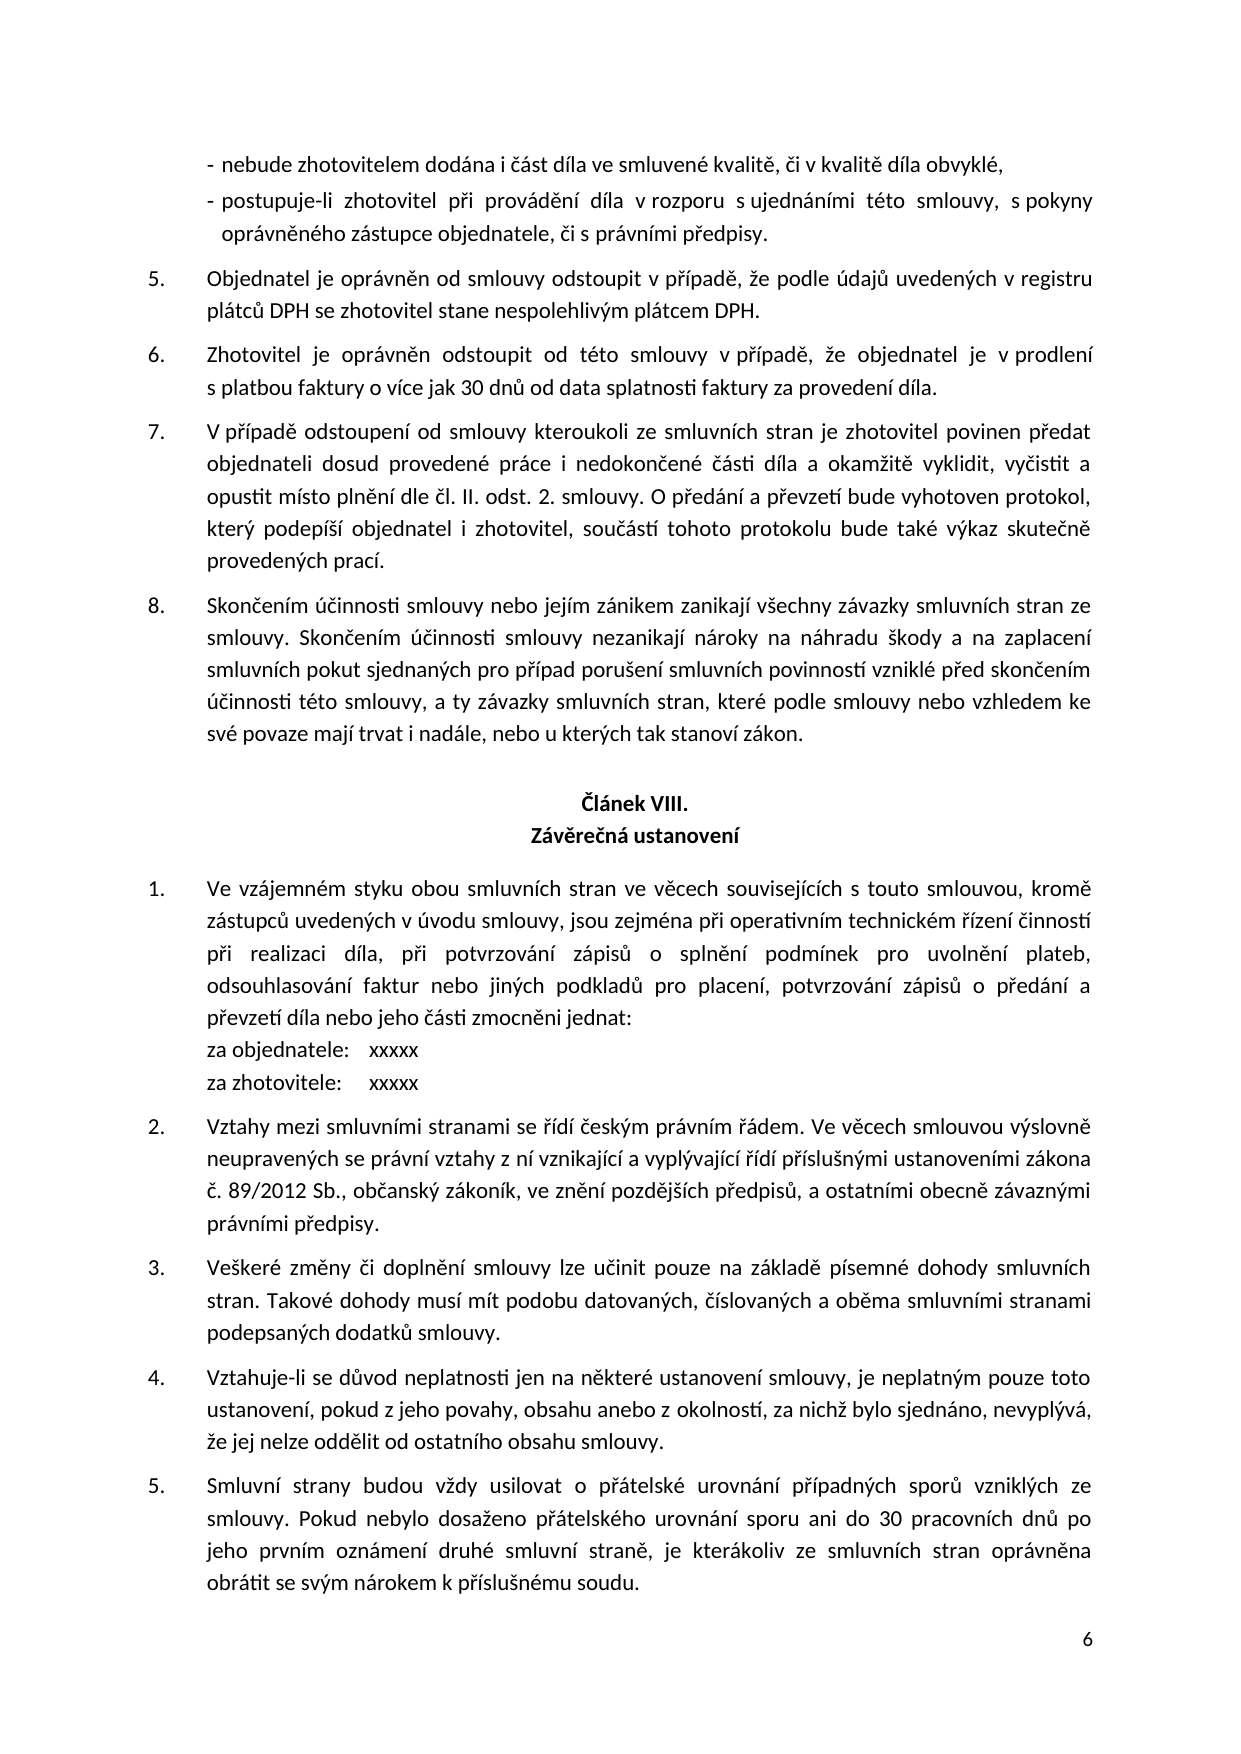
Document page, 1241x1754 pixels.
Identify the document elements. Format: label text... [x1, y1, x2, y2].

list V případě odstoupení od smlouvy kteroukoli ze smluvních stran je zhotovitel povinen předat objednateli dosud provedené práce i nedokončené části díla a okamžitě vyklidit, vyčistit a opustit místo plnění dle čl. II. odst. 2. smlouvy. O předání a převzetí bude vyhotoven protokol, který podepíší objednatel i zhotovitel, součástí tohoto protokolu bude také výkaz skutečně provedených prací. [148, 417, 1093, 574]
list Smluvní strany budou vždy usilovat o přátelské urovnání případných sporů vzniklých ze smlouvy. Pokud nebylo dosaženo přátelského urovnání sporu ani do 30 pracovních dnů po jeho prvním oznámení druhé smluvní straně, je kterákoliv ze smluvních stran oprávněna obrátit se svým nárokem k příslušnému soudu. [148, 1472, 1093, 1596]
list Skončením účinnosti smlouvy nebo jejím zánikem zanikají všechny závazky smluvních stran ze smlouvy. Skončením účinnosti smlouvy nezanikají nároky na náhradu škody a na zaplacení smluvních pokut sjednaných pro případ porušení smluvních povinností vzniklé před skončením účinnosti této smlouvy, a ty závazky smluvních stran, které podle smlouvy nebo vzhledem ke své povaze mají trvat i nadále, nebo u kterých tak stanoví zákon. [148, 591, 1093, 748]
text Článek VIII. Závěrečná ustanovení [177, 789, 1093, 849]
list Objednatel je oprávněn od smlouvy odstoupit v případě, že podle údajů uvedených v registru plátců DPH se zhotovitel stane nespolehlivým plátcem DPH. [148, 264, 1093, 324]
list postupuje-li zhotovitel při provádění díla v rozporu s ujednáními této smlouvy, s pokyny oprávněného zástupce objednatele, či s právními předpisy. [207, 183, 1093, 247]
list Ve vzájemném styku obou smluvních stran ve věcech souvisejících s touto smlouvou, kromě zástupců uvedených v úvodu smlouvy, jsou zejména při operativním technickém řízení činností při realizaci díla, při potvrzování zápisů o splnění podmínek pro uvolnění plateb, odsouhlasování faktur nebo jiných podkladů pro placení, potvrzování zápisů o předání a převzetí díla nebo jeho části zmocněni jednat: [148, 874, 1093, 1031]
text za zhotovitele: xxxxx [207, 1068, 1093, 1096]
list Vztahy mezi smluvními stranami se řídí českým právním řádem. Ve věcech smlouvou výslovně neupravených se právní vztahy z ní vznikající a vyplývající řídí příslušnými ustanoveními zákona č. 89/2012 Sb., občanský zákoník, ve znění pozdějších předpisů, a ostatními obecně závaznými právními předpisy. [148, 1112, 1093, 1237]
text za objednatele: xxxxx [207, 1035, 1093, 1063]
list Vztahuje-li se důvod neplatnosti jen na některé ustanovení smlouvy, je neplatným pouze toto ustanovení, pokud z jeho povahy, obsahu anebo z okolností, za nichž bylo sjednáno, nevyplývá, že jej nelze oddělit od ostatního obsahu smlouvy. [148, 1363, 1093, 1455]
list Veškeré změny či doplnění smlouvy lze učinit pouze na základě písemné dohody smluvních stran. Takové dohody musí mít podobu datovaných, číslovaných a oběma smluvními stranami podepsaných dodatků smlouvy. [148, 1253, 1093, 1346]
list Zhotovitel je oprávněn odstoupit od této smlouvy v případě, že objednatel je v prodlení s platbou faktury o více jak 30 dnů od data splatnosti faktury za provedení díla. [148, 341, 1093, 401]
list nebude zhotovitelem dodána i část díla ve smluvené kvalitě, či v kvalitě díla obvyklé, [207, 148, 1093, 179]
